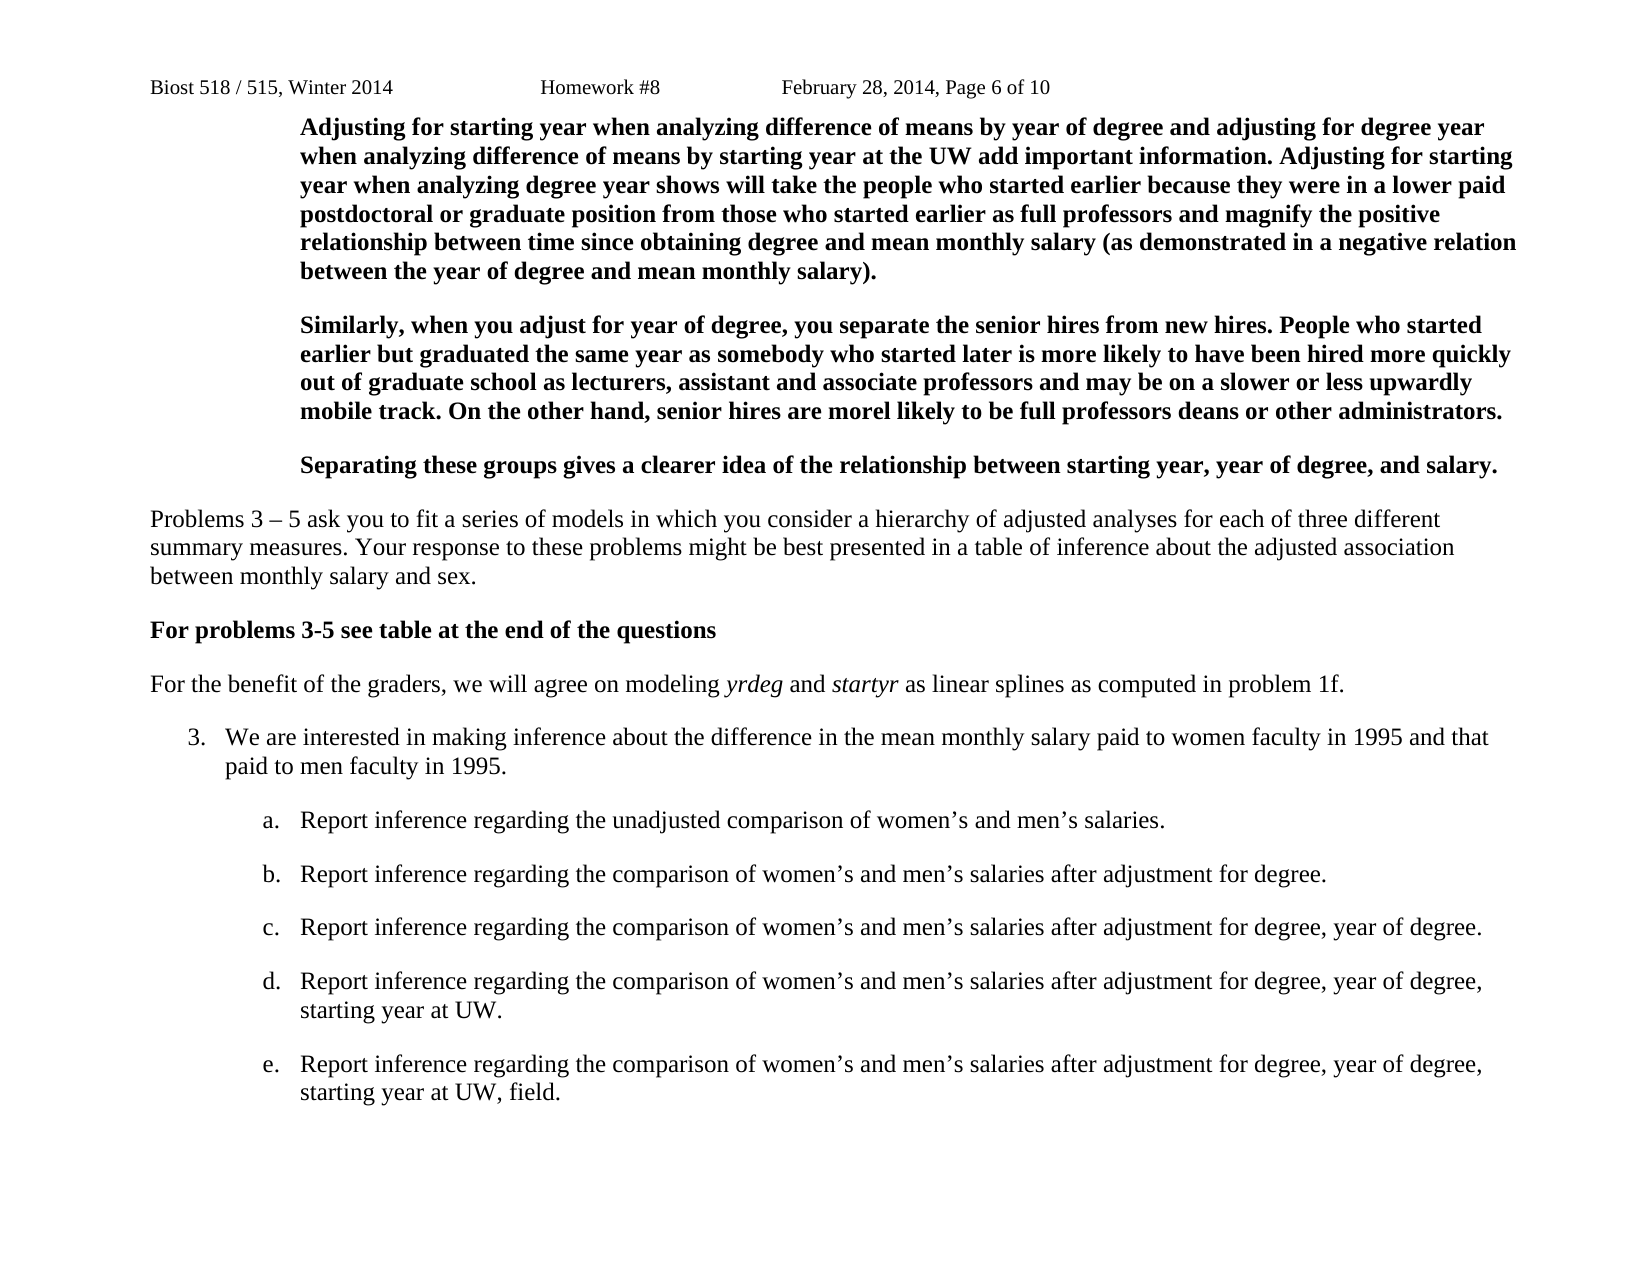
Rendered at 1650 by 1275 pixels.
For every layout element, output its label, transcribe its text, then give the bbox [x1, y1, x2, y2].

text For the benefit of the graders, we will agree on modeling yrdeg and startyr as linear splines as computed in problem 1f. [150, 669, 1537, 697]
text Problems 3 – 5 ask you to fit a series of models in which you consider a hierarchy of adjusted analyses for each of three different summary measures. Your response to these problems might be best presented in a table of inference about the adjusted association between monthly salary and sex. [150, 504, 1537, 590]
text Adjusting for starting year when analyzing difference of means by year of degree and adjusting for degree year when analyzing difference of means by starting year at the UW add important information. Adjusting for starting year when analyzing degree year shows will take the people who started earlier because they were in a lower paid postdoctoral or graduate position from those who started earlier as full professors and magnify the positive relationship between time since obtaining degree and mean monthly salary (as demonstrated in a negative relation between the year of degree and mean monthly salary). [300, 112, 1537, 285]
text For problems 3-5 see table at the end of the questions [150, 615, 1537, 644]
list We are interested in making inference about the difference in the mean monthly salary paid to women faculty in 1995 and that paid to men faculty in 1995. [187, 722, 1537, 780]
list Report inference regarding the comparison of women’s and men’s salaries after adjustment for degree. [262, 859, 1537, 887]
list Report inference regarding the unadjusted comparison of women’s and men’s salaries. [262, 805, 1537, 834]
list Report inference regarding the comparison of women’s and men’s salaries after adjustment for degree, year of degree, starting year at UW, field. [262, 1049, 1537, 1106]
list Report inference regarding the comparison of women’s and men’s salaries after adjustment for degree, year of degree. [262, 912, 1537, 941]
text Similarly, when you adjust for year of degree, you separate the senior hires from new hires. People who started earlier but graduated the same year as somebody who started later is more likely to have been hired more quickly out of graduate school as lecturers, assistant and associate professors and may be on a slower or less upwardly mobile track. On the other hand, senior hires are morel likely to be full professors deans or other administrators. [300, 310, 1537, 425]
text Separating these groups gives a clearer idea of the relationship between starting year, year of degree, and salary. [300, 450, 1537, 479]
list Report inference regarding the comparison of women’s and men’s salaries after adjustment for degree, year of degree, starting year at UW. [262, 966, 1537, 1024]
